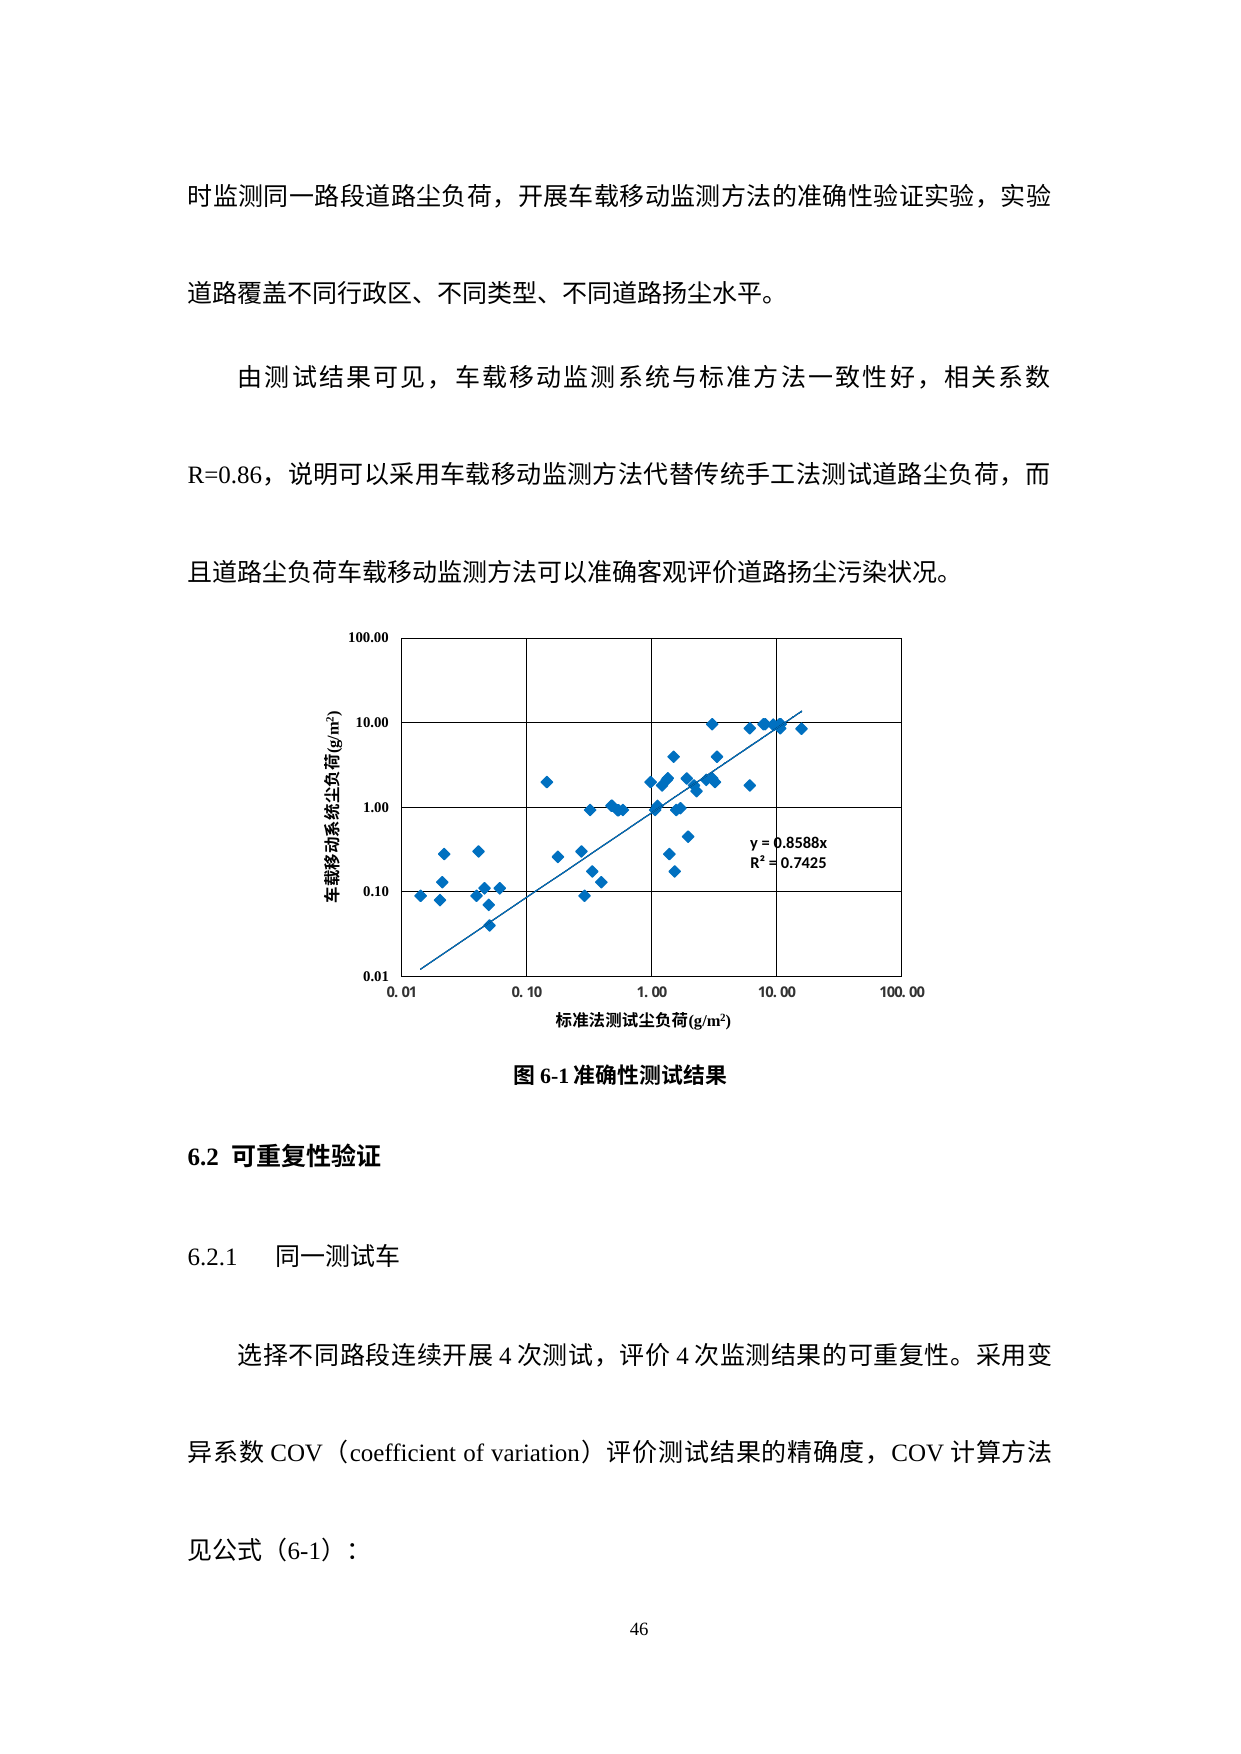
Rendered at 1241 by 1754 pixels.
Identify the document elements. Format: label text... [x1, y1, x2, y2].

text 由测试结果可见，车载移动监测系统与标准方法一致性好，相关系数R=0.86，说明可以采用车载移动监测方法代替传统手工法测试道路尘负荷，而且道路尘负荷车载移动监测方法可以准确客观评价道路扬尘污染状况。 [187, 343, 1053, 603]
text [187, 162, 1053, 324]
text 选择不同路段连续开展4次测试，评价4次监测结果的可重复性。采用变异系数COV（coefficient of variation）评价测试结果的精确度，COV计算方法见公式（6-1）： [187, 1321, 1053, 1581]
subtitle 同一测试车 [187, 1222, 1053, 1287]
text 图6-1准确性测试结果 [187, 1058, 1053, 1090]
subtitle 可重复性验证 [187, 1122, 1053, 1187]
